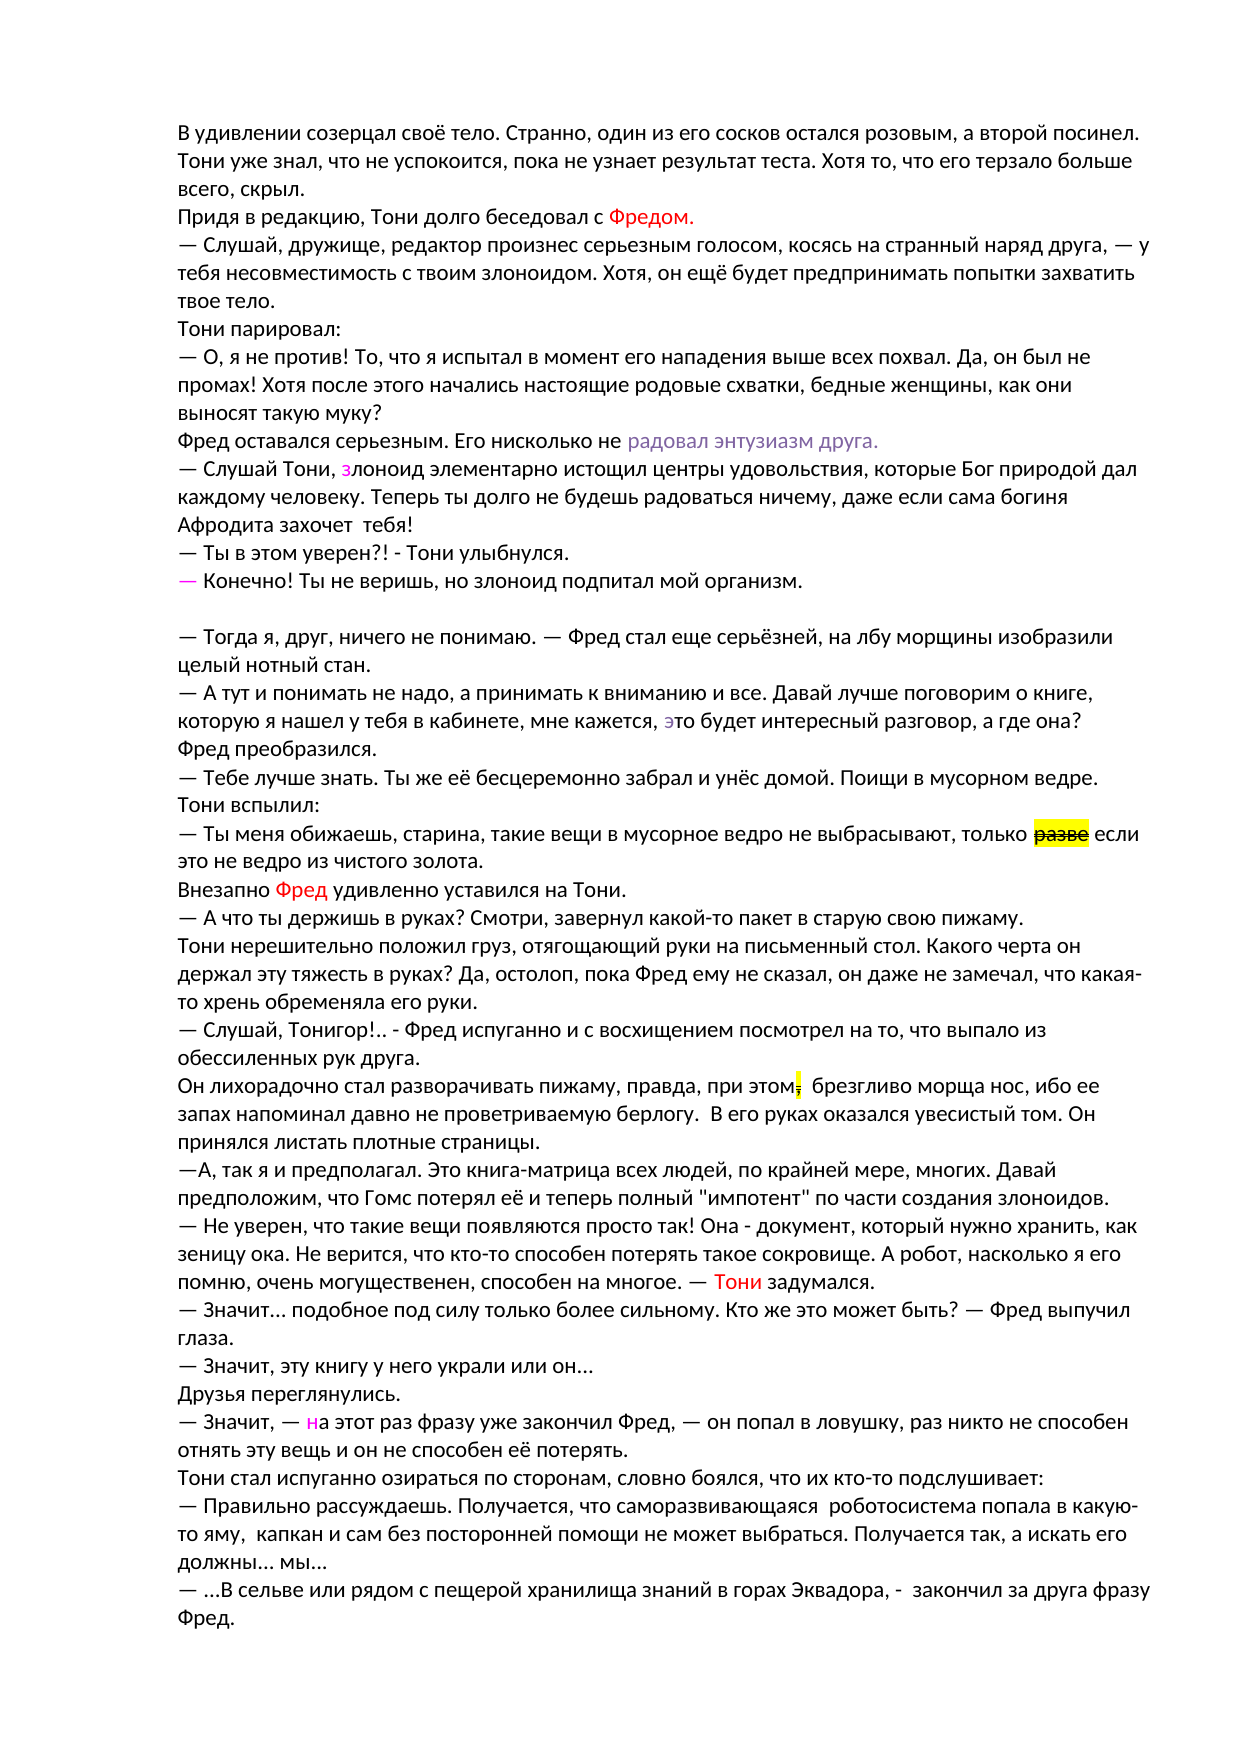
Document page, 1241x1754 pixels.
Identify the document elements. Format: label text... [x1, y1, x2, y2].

text — Значит, — на этот раз фразу уже закончил Фред, — он попал в ловушку, раз никто не способен отнять эту вещь и он не способен её потерять. [177, 1407, 1152, 1463]
text — Ты меня обижаешь, старина, такие вещи в мусорное ведро не выбрасывают, только разве если это не ведро из чистого золота. [177, 819, 1152, 875]
text — О, я не против! То, что я испытал в момент его нападения выше всех похвал. Да, он был не промах! Хотя после этого начались настоящие родовые схватки, бедные женщины, как они выносят такую муку? [177, 342, 1152, 426]
text — Тебе лучше знать. Ты же её бесцеремонно забрал и унёс домой. Поищи в мусорном ведре. [177, 763, 1152, 791]
text — А что ты держишь в руках? Смотри, завернул какой-то пакет в старую свою пижаму. [177, 903, 1152, 931]
text — Слушай, Тонигор!.. - Фред испуганно и с восхищением посмотрел на то, что выпало из обессиленных рук друга. [177, 1015, 1152, 1071]
text — Конечно! Ты не веришь, но злоноид подпитал мой организм. [177, 566, 1152, 594]
text —А, так я и предполагал. Это книга-матрица всех людей, по крайней мере, многих. Давай предположим, что Гомс потерял её и теперь полный "импотент" по части создания злоноидов. [177, 1155, 1152, 1211]
text — Слушай Тони, злоноид элементарно истощил центры удовольствия, которые Бог природой дал каждому человеку. Теперь ты долго не будешь радоваться ничему, даже если сама богиня Афродита захочет тебя! [177, 454, 1152, 538]
text Тони стал испуганно озираться по сторонам, словно боялся, что их кто-то подслушивает: [177, 1463, 1152, 1491]
text Внезапно Фред удивленно уставился на Тони. [177, 875, 1152, 903]
text — Слушай, дружище, редактор произнес серьезным голосом, косясь на странный наряд друга, — у тебя несовместимость с твоим злоноидом. Хотя, он ещё будет предпринимать попытки захватить твое тело. [177, 230, 1152, 314]
text Фред оставался серьезным. Его нисколько не радовал энтузиазм друга. [177, 426, 1152, 454]
text Тони парировал: [177, 314, 1152, 342]
text — Значит... подобное под силу только более сильному. Кто же это может быть? — Фред выпучил глаза. [177, 1295, 1152, 1351]
text — Ты в этом уверен?! - Тони улыбнулся. [177, 538, 1152, 566]
text — А тут и понимать не надо, а принимать к вниманию и все. Давай лучше поговорим о книге, которую я нашел у тебя в кабинете, мне кажется, это будет интересный разговор, а где она? [177, 678, 1152, 734]
text — Правильно рассуждаешь. Получается, что саморазвивающаяся роботосистема попала в какую-то яму, капкан и сам без посторонней помощи не может выбраться. Получается так, а искать его должны... мы... [177, 1491, 1152, 1575]
text — Тогда я, друг, ничего не понимаю. — Фред стал еще серьёзней, на лбу морщины изобразили целый нотный стан. [177, 622, 1152, 678]
text Тони нерешительно положил груз, отягощающий руки на письменный стол. Какого черта он держал эту тяжесть в руках? Да, остолоп, пока Фред ему не сказал, он даже не замечал, что какая-то хрень обременяла его руки. [177, 931, 1152, 1015]
text Друзья переглянулись. [177, 1379, 1152, 1407]
text Он лихорадочно стал разворачивать пижаму, правда, при этом, брезгливо морща нос, ибо ее запах напоминал давно не проветриваемую берлогу. В его руках оказался увесистый том. Он принялся листать плотные страницы. [177, 1071, 1152, 1155]
text В удивлении созерцал своё тело. Странно, один из его сосков остался розовым, а второй посинел. Тони уже знал, что не успокоится, пока не узнает результат теста. Хотя то, что его терзало больше всего, скрыл. [177, 118, 1152, 202]
text — Не уверен, что такие вещи появляются просто так! Она - документ, который нужно хранить, как зеницу ока. Не верится, что кто-то способен потерять такое сокровище. А робот, насколько я его помню, очень могущественен, способен на многое. — Тони задумался. [177, 1211, 1152, 1295]
text Фред преобразился. [177, 734, 1152, 763]
text Тони вспылил: [177, 791, 1152, 819]
text Придя в редакцию, Тони долго беседовал с Фредом. [177, 202, 1152, 230]
text — Значит, эту книгу у него украли или он... [177, 1351, 1152, 1379]
text — ...В сельве или рядом с пещерой хранилища знаний в горах Эквадора, - закончил за друга фразу Фред. [177, 1575, 1152, 1631]
